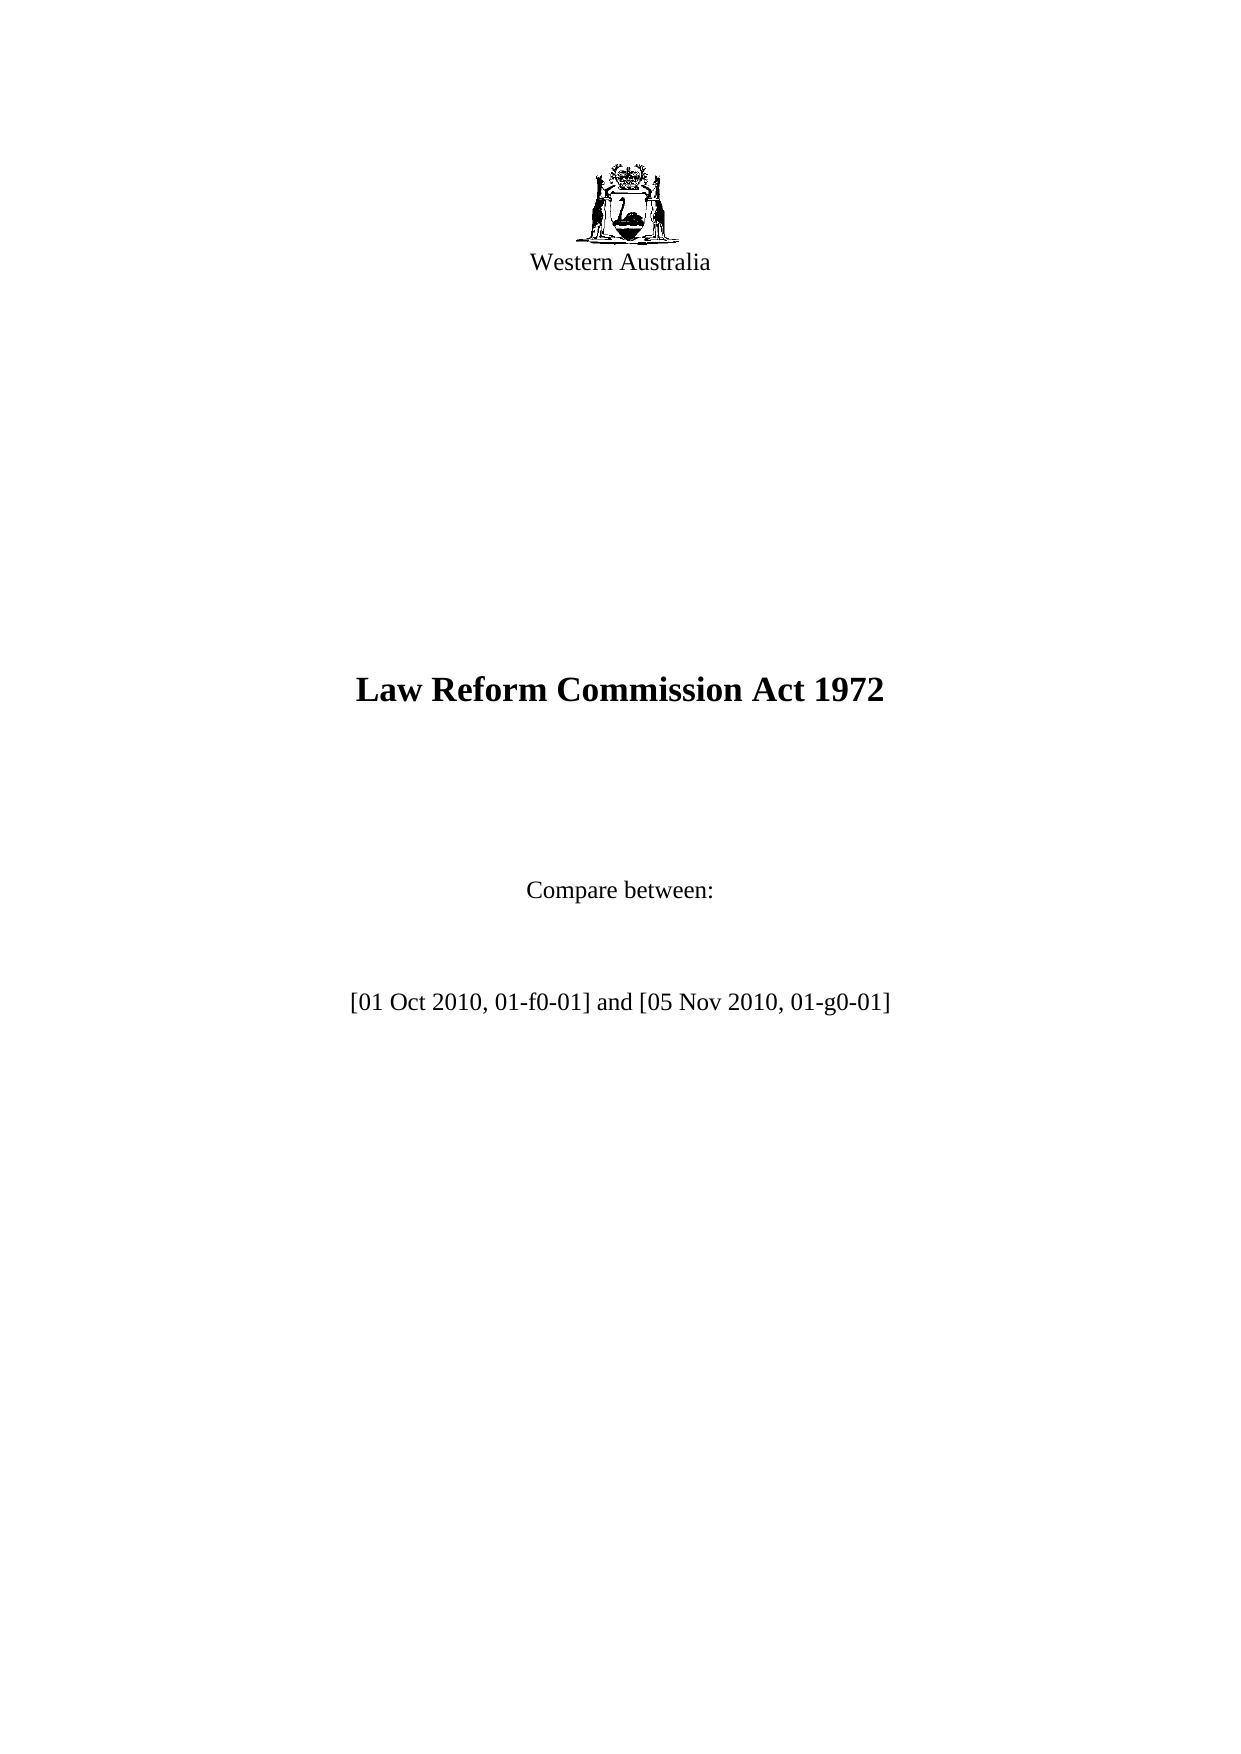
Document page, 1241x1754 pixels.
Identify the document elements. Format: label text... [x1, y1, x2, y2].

text Law Reform Commission Act 1972 [251, 668, 990, 709]
picture [575, 162, 679, 246]
text Western Australia [251, 247, 990, 276]
text Compare between: [251, 875, 990, 904]
text [01 Oct 2010, 01-f0-01] and [05 Nov 2010, 01-g0-01] [251, 987, 990, 1016]
